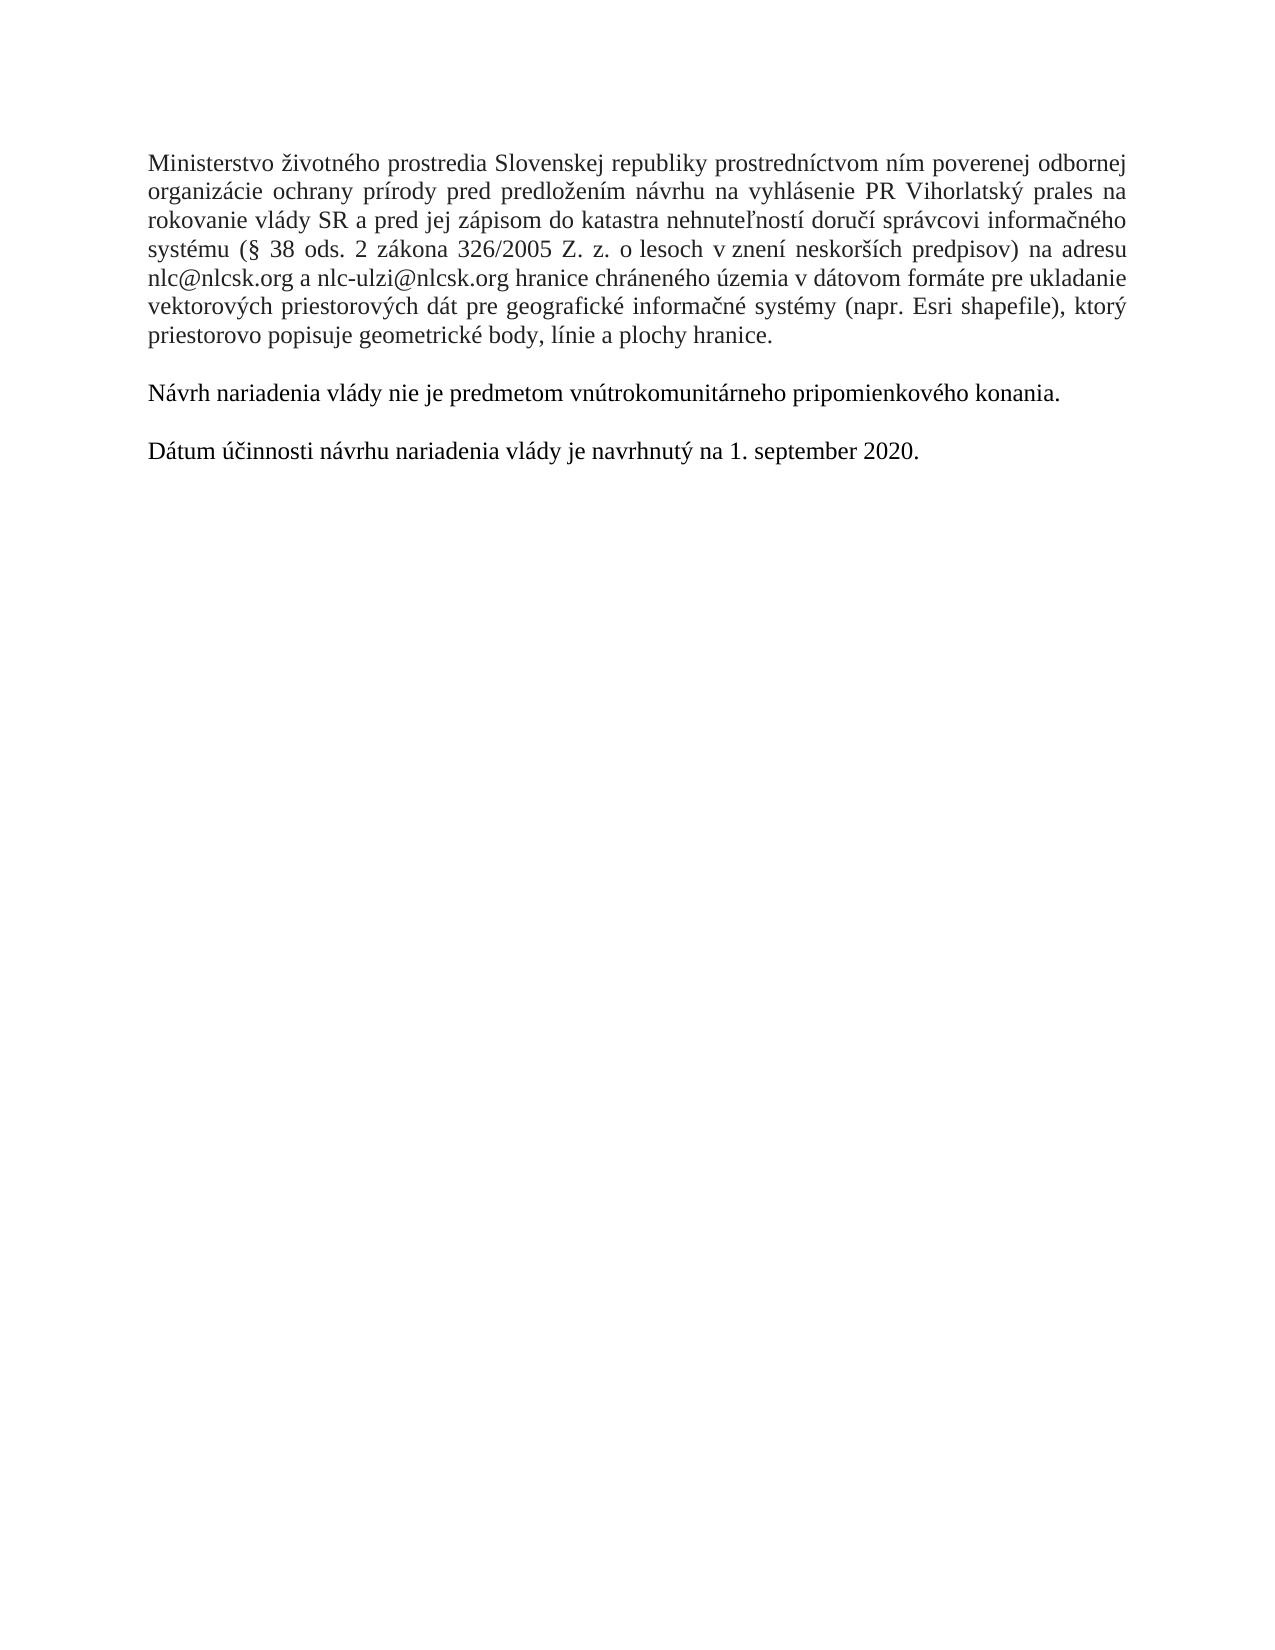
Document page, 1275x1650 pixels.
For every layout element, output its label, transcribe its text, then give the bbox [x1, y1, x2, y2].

text Návrh nariadenia vlády nie je predmetom vnútrokomunitárneho pripomienkového konania. [148, 378, 1127, 407]
text Dátum účinnosti návrhu nariadenia vlády je navrhnutý na 1. september 2020. [148, 436, 1127, 465]
text Ministerstvo životného prostredia Slovenskej republiky prostredníctvom ním poverenej odbornej organizácie ochrany prírody pred predložením návrhu na vyhlásenie PR Vihorlatský prales na rokovanie vlády SR a pred jej zápisom do katastra nehnuteľností doručí správcovi informačného systému (§ 38 ods. 2 zákona 326/2005 Z. z. o lesoch v znení neskorších predpisov) na adresu nlc@nlcsk.org a nlc-ulzi@nlcsk.org hranice chráneného územia v dátovom formáte pre ukladanie vektorových priestorových dát pre geografické informačné systémy (napr. Esri shapefile), ktorý priestorovo popisuje geometrické body, línie a plochy hranice. [148, 148, 1127, 349]
